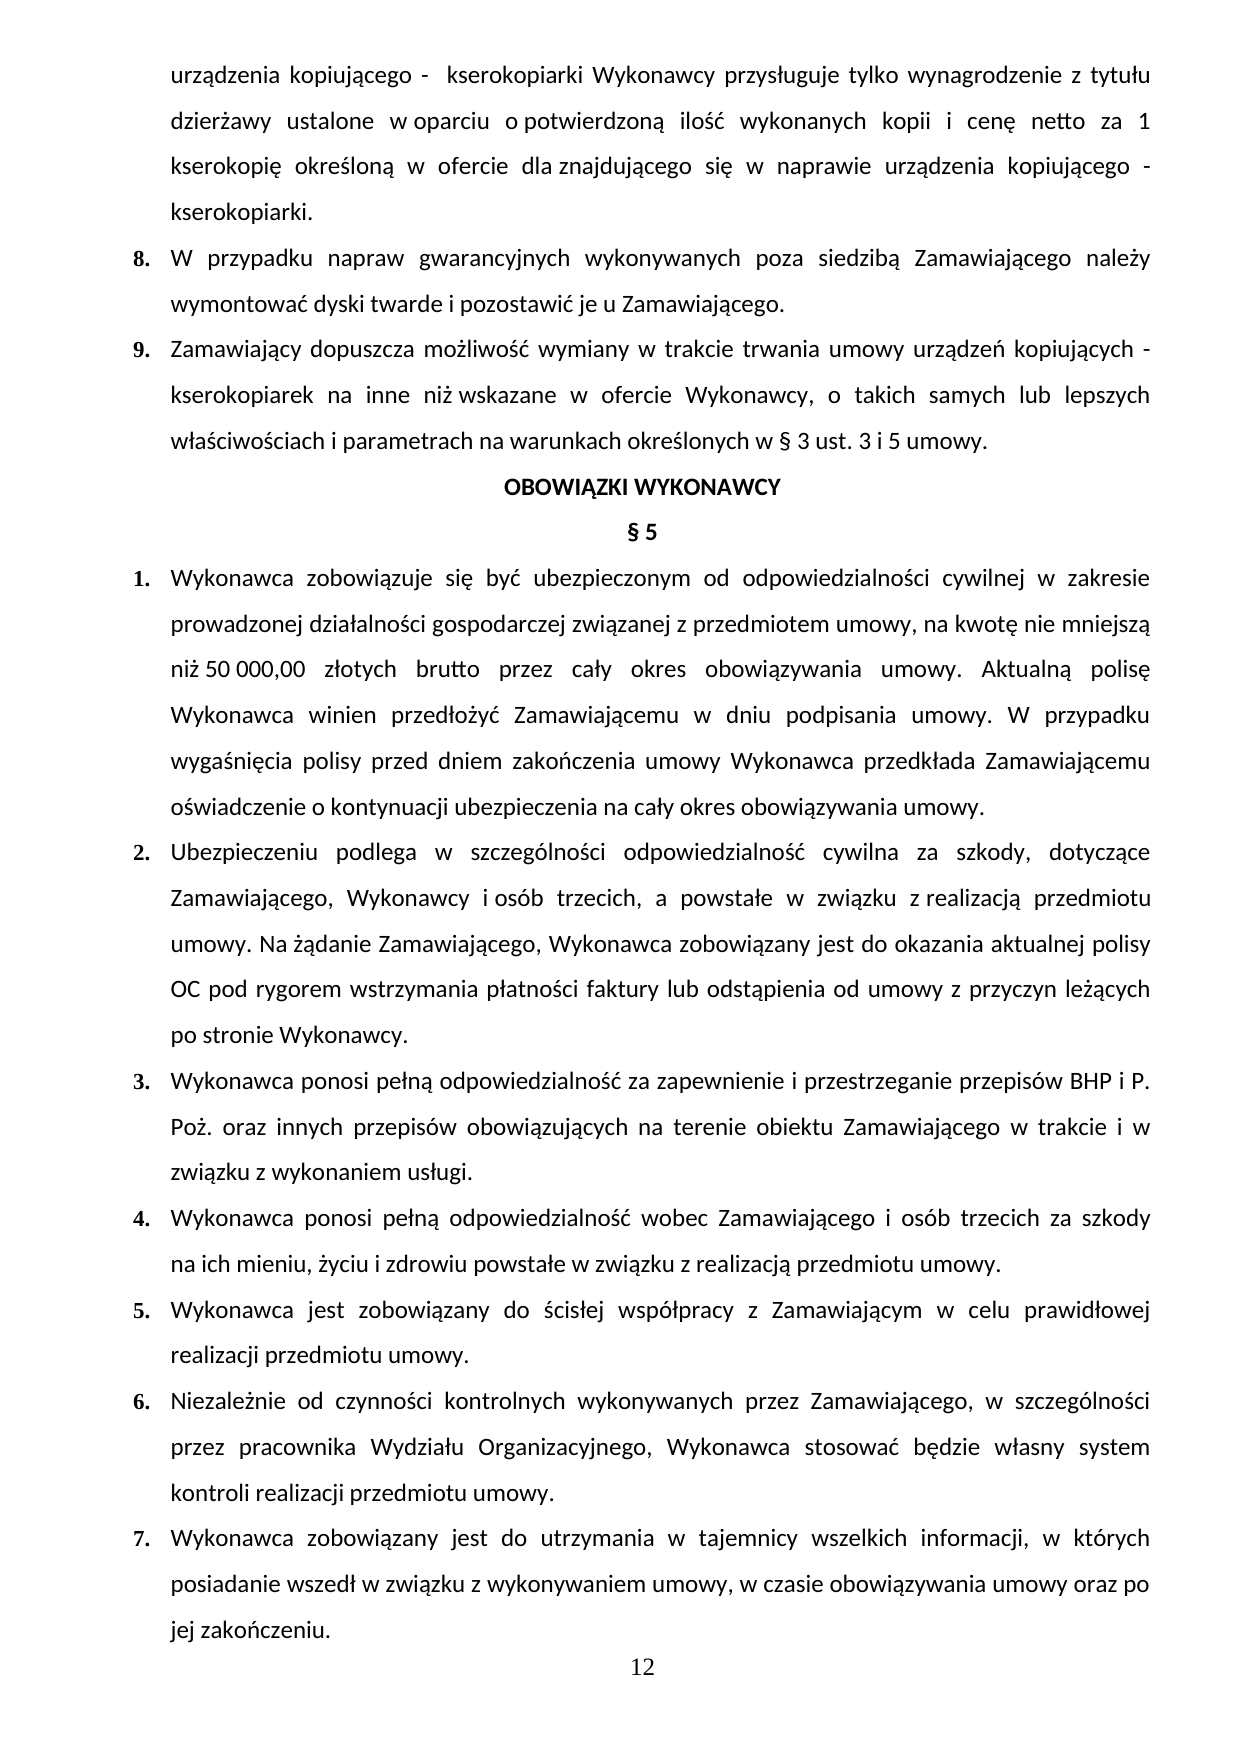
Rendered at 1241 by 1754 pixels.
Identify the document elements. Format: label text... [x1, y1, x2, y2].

list Wykonawca ponosi pełną odpowiedzialność wobec Zamawiającego i osób trzecich za szkody na ich mieniu, życiu i zdrowiu powstałe w związku z realizacją przedmiotu umowy. [133, 1202, 1152, 1278]
list W przypadku napraw gwarancyjnych wykonywanych poza siedzibą Zamawiającego należy wymontować dyski twarde i pozostawić je u Zamawiającego. [133, 242, 1152, 318]
text § 5 [133, 516, 1152, 547]
list Zamawiający dopuszcza możliwość wymiany w trakcie trwania umowy urządzeń kopiujących - kserokopiarek na inne niż wskazane w ofercie Wykonawcy, o takich samych lub lepszych właściwościach i parametrach na warunkach określonych w § 3 ust. 3 i 5 umowy. [133, 333, 1152, 455]
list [133, 59, 1152, 227]
list Wykonawca zobowiązany jest do utrzymania w tajemnicy wszelkich informacji, w których posiadanie wszedł w związku z wykonywaniem umowy, w czasie obowiązywania umowy oraz po jej zakończeniu. [133, 1522, 1152, 1644]
list Wykonawca jest zobowiązany do ścisłej współpracy z Zamawiającym w celu prawidłowej realizacji przedmiotu umowy. [133, 1294, 1152, 1370]
list Niezależnie od czynności kontrolnych wykonywanych przez Zamawiającego, w szczególności przez pracownika Wydziału Organizacyjnego, Wykonawca stosować będzie własny system kontroli realizacji przedmiotu umowy. [133, 1385, 1152, 1507]
list Wykonawca zobowiązuje się być ubezpieczonym od odpowiedzialności cywilnej w zakresie prowadzonej działalności gospodarczej związanej z przedmiotem umowy, na kwotę nie mniejszą niż 50 000,00 złotych brutto przez cały okres obowiązywania umowy. Aktualną polisę Wykonawca winien przedłożyć Zamawiającemu w dniu podpisania umowy. W przypadku wygaśnięcia polisy przed dniem zakończenia umowy Wykonawca przedkłada Zamawiającemu oświadczenie o kontynuacji ubezpieczenia na cały okres obowiązywania umowy. [133, 562, 1152, 821]
list Wykonawca ponosi pełną odpowiedzialność za zapewnienie i przestrzeganie przepisów BHP i P. Poż. oraz innych przepisów obowiązujących na terenie obiektu Zamawiającego w trakcie i w związku z wykonaniem usługi. [133, 1065, 1152, 1187]
list Ubezpieczeniu podlega w szczególności odpowiedzialność cywilna za szkody, dotyczące Zamawiającego, Wykonawcy i osób trzecich, a powstałe w związku z realizacją przedmiotu umowy. Na żądanie Zamawiającego, Wykonawca zobowiązany jest do okazania aktualnej polisy OC pod rygorem wstrzymania płatności faktury lub odstąpienia od umowy z przyczyn leżących po stronie Wykonawcy. [133, 836, 1152, 1050]
text OBOWIĄZKI WYKONAWCY [132, 471, 1152, 501]
